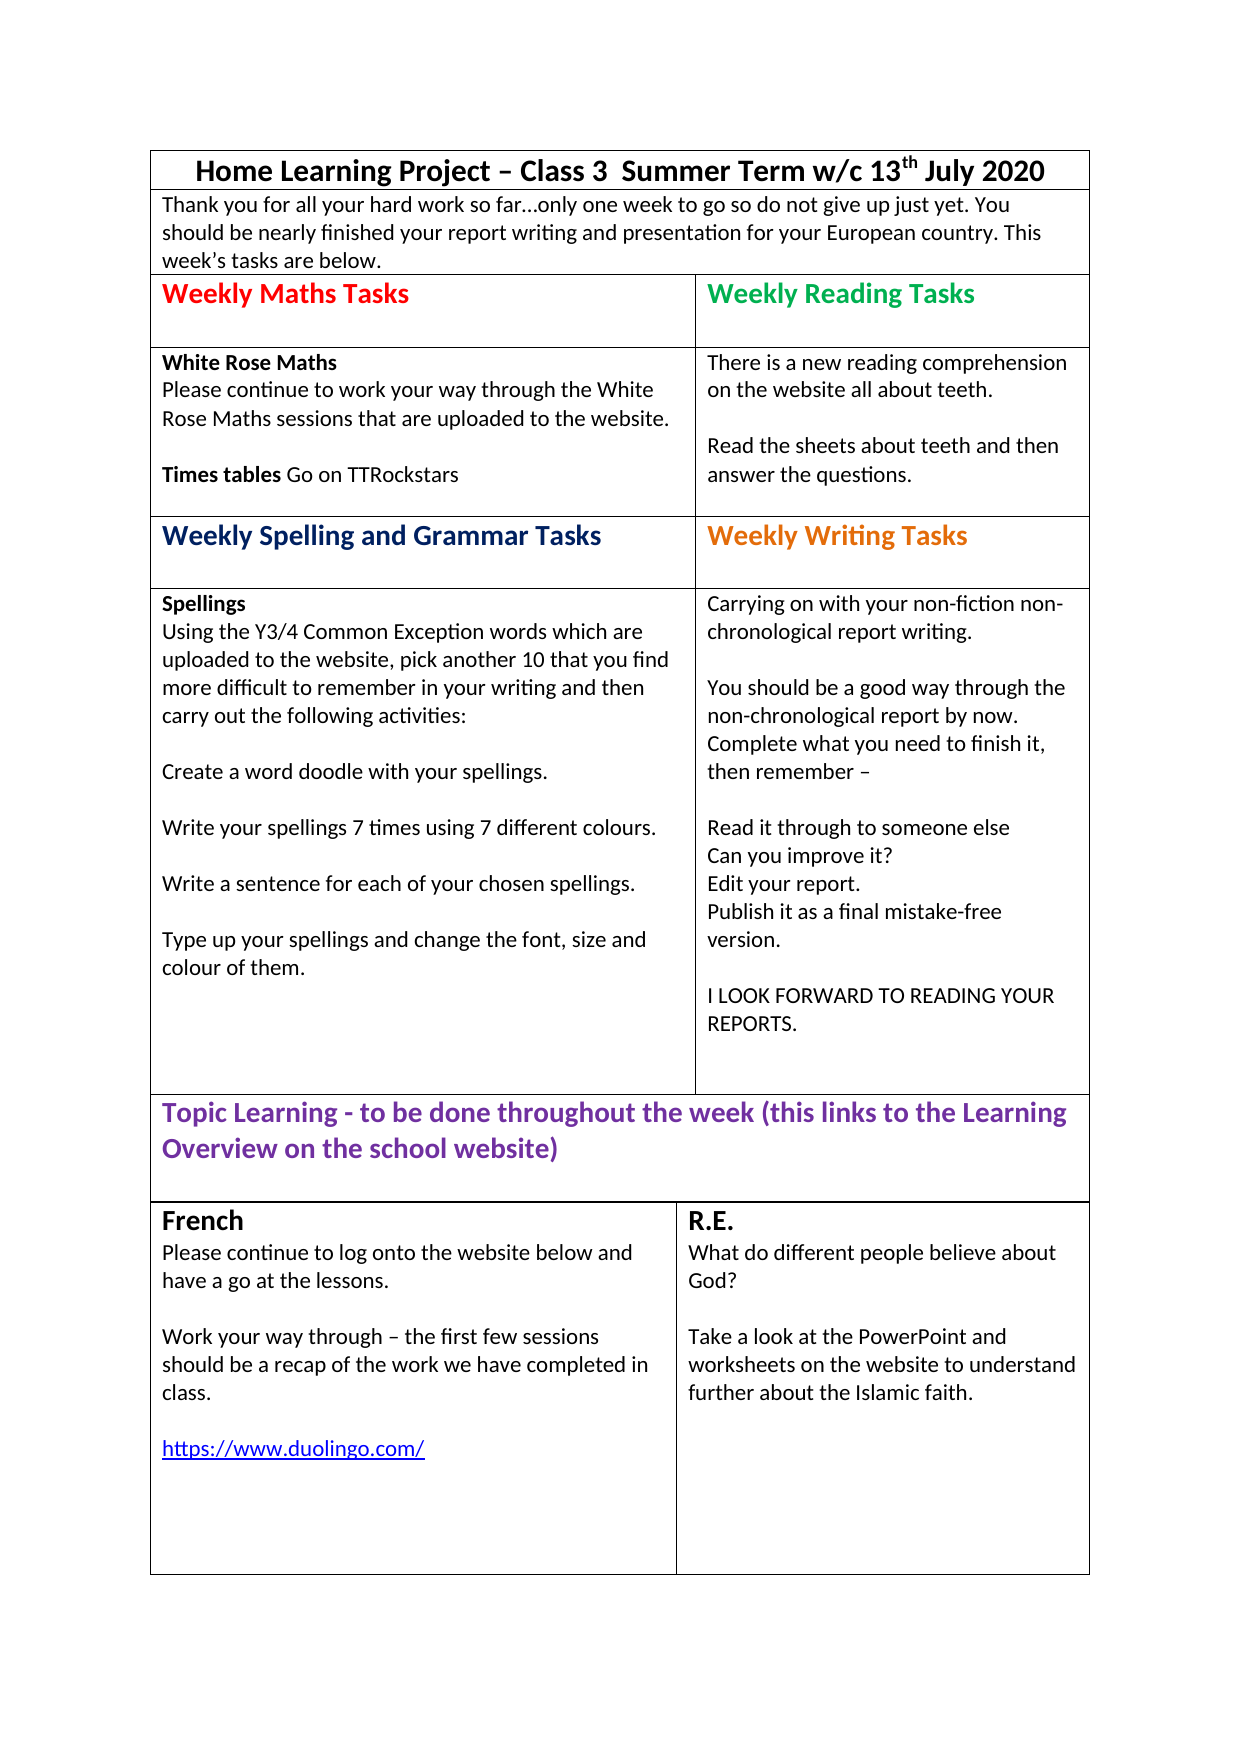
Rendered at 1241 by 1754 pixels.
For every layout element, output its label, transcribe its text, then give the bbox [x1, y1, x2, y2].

table_cell Topic Learning - to be done throughout the week (this links to the Learning Overview on the school website) [151, 1095, 1089, 1201]
table_cell Weekly Spelling and Grammar Tasks [151, 517, 695, 588]
table_cell Spellings Using the Y3/4 Common Exception words which are uploaded to the website, pick another 10 that you find more difficult to remember in your writing and then carry out the following activities: Create a word doodle with your spellings. Write your spellings 7 times using 7 different colours. Write a sentence for each of your chosen spellings. Type up your spellings and change the font, size and colour of them. [151, 589, 695, 1093]
table_header Home Learning Project – Class 3 Summer Term w/c 13th July 2020 [151, 151, 1089, 189]
table_cell Weekly Writing Tasks [696, 517, 1089, 588]
table_cell Carrying on with your non-fiction non-chronological report writing. You should be a good way through the non-chronological report by now. Complete what you need to finish it, then remember – Read it through to someone else Can you improve it? Edit your report. Publish it as a final mistake-free version. I LOOK FORWARD TO READING YOUR REPORTS. [696, 589, 1089, 1093]
table_cell White Rose Maths Please continue to work your way through the White Rose Maths sessions that are uploaded to the website. Times tables Go on TTRockstars [151, 348, 695, 516]
table_cell French Please continue to log onto the website below and have a go at the lessons. Work your way through – the first few sessions should be a recap of the work we have completed in class. https://www.duolingo.com/ [151, 1203, 676, 1574]
table_cell Weekly Reading Tasks [696, 275, 1089, 347]
table_cell Weekly Maths Tasks [151, 275, 695, 347]
table_cell R.E. What do different people believe about God? Take a look at the PowerPoint and worksheets on the website to understand further about the Islamic faith. [677, 1203, 1089, 1574]
table_cell There is a new reading comprehension on the website all about teeth. Read the sheets about teeth and then answer the questions. [696, 348, 1089, 516]
table_cell Thank you for all your hard work so far…only one week to go so do not give up just yet. You should be nearly finished your report writing and presentation for your European country. This week’s tasks are below. [151, 190, 1089, 274]
